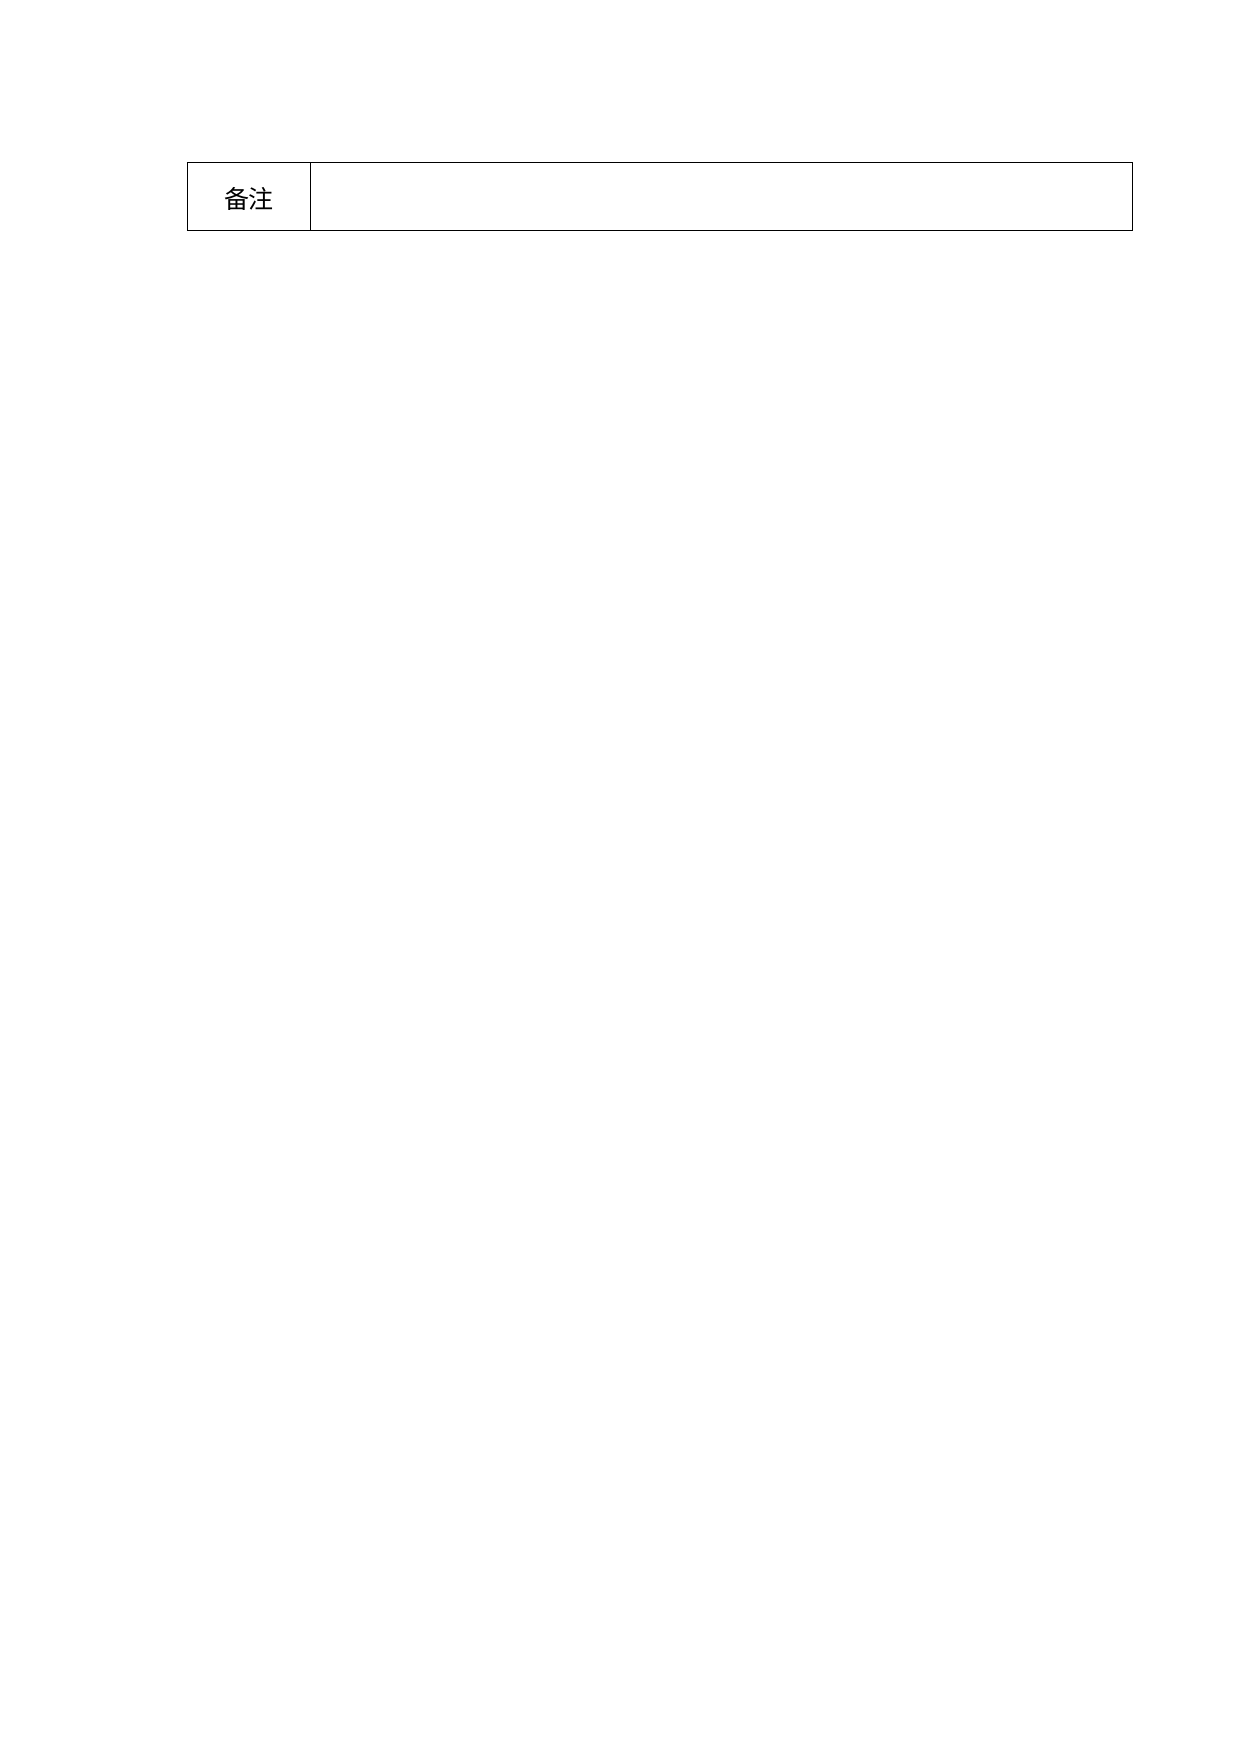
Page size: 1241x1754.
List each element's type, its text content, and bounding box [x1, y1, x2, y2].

table_cell [311, 163, 1132, 230]
table_cell 备注 [188, 163, 310, 230]
